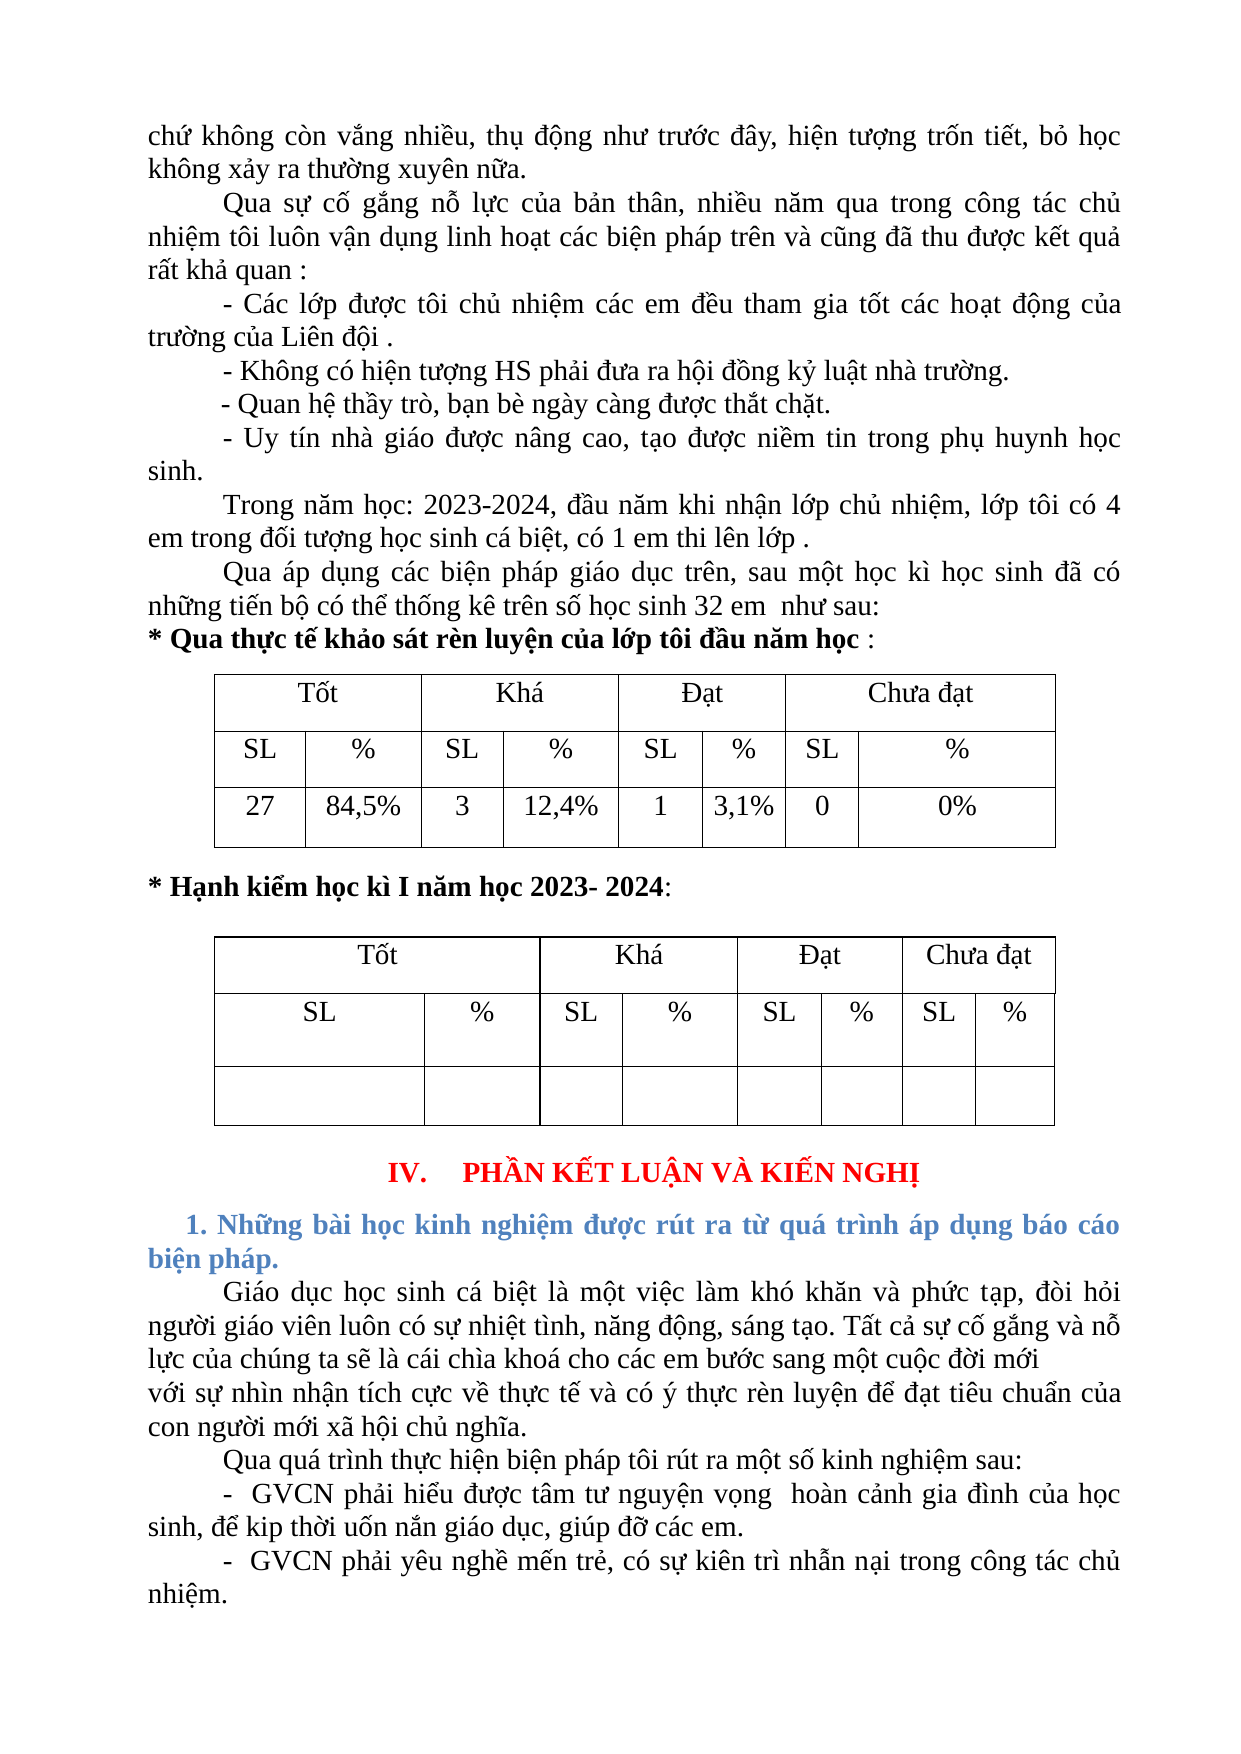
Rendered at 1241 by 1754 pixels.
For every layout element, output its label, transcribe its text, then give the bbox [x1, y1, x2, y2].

table_cell % [859, 732, 1055, 787]
text Qua áp dụng các biện pháp giáo dục trên, sau một học kì học sinh đã có những tiến bộ có thể thống kê trên số học sinh 32 em như sau: [148, 554, 1122, 621]
text Trong năm học: 2023-2024, đầu năm khi nhận lớp chủ nhiệm, lớp tôi có 4 em trong đối tượng học sinh cá biệt, có 1 em thi lên lớp . [148, 487, 1122, 554]
table_cell 0% [859, 788, 1055, 847]
text Qua quá trình thực hiện biện pháp tôi rút ra một số kinh nghiệm sau: [148, 1442, 1122, 1476]
table_header Đạt [619, 675, 785, 731]
table_cell SL [422, 732, 503, 787]
table_cell [976, 1067, 1054, 1125]
table_cell [215, 1067, 424, 1125]
text * Qua thực tế khảo sát rèn luyện của lớp tôi đầu năm học : [148, 621, 1122, 655]
text Giáo dục học sinh cá biệt là một việc làm khó khăn và phức tạp, đòi hỏi người giáo viên luôn có sự nhiệt tình, năng động, sáng tạo. Tất cả sự cố gắng và nỗ lực của chúng ta sẽ là cái chìa khoá cho các em bước sang một cuộc đời mới [148, 1274, 1122, 1375]
table_cell 84,5% [306, 788, 421, 847]
table_cell % [976, 994, 1054, 1066]
table_header Chưa đạt [786, 675, 1055, 731]
table_cell SL [738, 994, 821, 1066]
table_cell 1 [619, 788, 702, 847]
table_header Khá [422, 675, 618, 731]
table_cell 0 [786, 788, 858, 847]
table_cell SL [215, 732, 305, 787]
table_cell [822, 1067, 902, 1125]
table_cell 3 [422, 788, 503, 847]
text 1. Những bài học kinh nghiệm được rút ra từ quá trình áp dụng báo cáo biện pháp. [148, 1207, 1122, 1274]
table_cell % [425, 994, 539, 1066]
table_cell 12,4% [504, 788, 618, 847]
table_header Đạt [738, 938, 902, 993]
table_cell SL [215, 994, 424, 1066]
table_header Tốt [215, 675, 421, 731]
text - Uy tín nhà giáo được nâng cao, tạo được niềm tin trong phụ huynh học sinh. [148, 420, 1122, 487]
table_cell 3,1% [703, 788, 785, 847]
text với sự nhìn nhận tích cực về thực tế và có ý thực rèn luyện để đạt tiêu chuẩn của con người mới xã hội chủ nghĩa. [148, 1375, 1122, 1442]
text - Không có hiện tượng HS phải đưa ra hội đồng kỷ luật nhà trường. [148, 353, 1122, 386]
table_cell % [623, 994, 737, 1066]
text - GVCN phải yêu nghề mến trẻ, có sự kiên trì nhẫn nại trong công tác chủ nhiệm. [148, 1543, 1122, 1610]
table_cell % [306, 732, 421, 787]
table_cell [425, 1067, 539, 1125]
table_header Tốt [215, 938, 539, 993]
list PHẦN KẾT LUẬN VÀ KIẾN NGHỊ [185, 1155, 1122, 1188]
table_cell % [703, 732, 785, 787]
table_cell SL [903, 994, 975, 1066]
table_cell [738, 1067, 821, 1125]
text - Quan hệ thầy trò, bạn bè ngày càng được thắt chặt. [148, 386, 1122, 420]
table_cell SL [619, 732, 702, 787]
table_cell [541, 1067, 622, 1125]
text - Các lớp được tôi chủ nhiệm các em đều tham gia tốt các hoạt động của trường của Liên đội . [148, 286, 1122, 353]
table_header Chưa đạt [903, 938, 1055, 993]
table_cell 27 [215, 788, 305, 847]
table_cell [623, 1067, 737, 1125]
table_cell % [504, 732, 618, 787]
table_cell SL [786, 732, 858, 787]
text - GVCN phải hiểu được tâm tư nguyện vọng hoàn cảnh gia đình của học sinh, để kip thời uốn nắn giáo dục, giúp đỡ các em. [148, 1476, 1122, 1543]
text * Hạnh kiểm học kì I năm học 2023- 2024: [148, 869, 1122, 903]
table_header Khá [541, 938, 737, 993]
table_cell [903, 1067, 975, 1125]
table_cell SL [541, 994, 622, 1066]
table_cell % [822, 994, 902, 1066]
text Qua sự cố gắng nỗ lực của bản thân, nhiều năm qua trong công tác chủ nhiệm tôi luôn vận dụng linh hoạt các biện pháp trên và cũng đã thu được kết quả rất khả quan : [148, 185, 1122, 286]
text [148, 118, 1122, 185]
